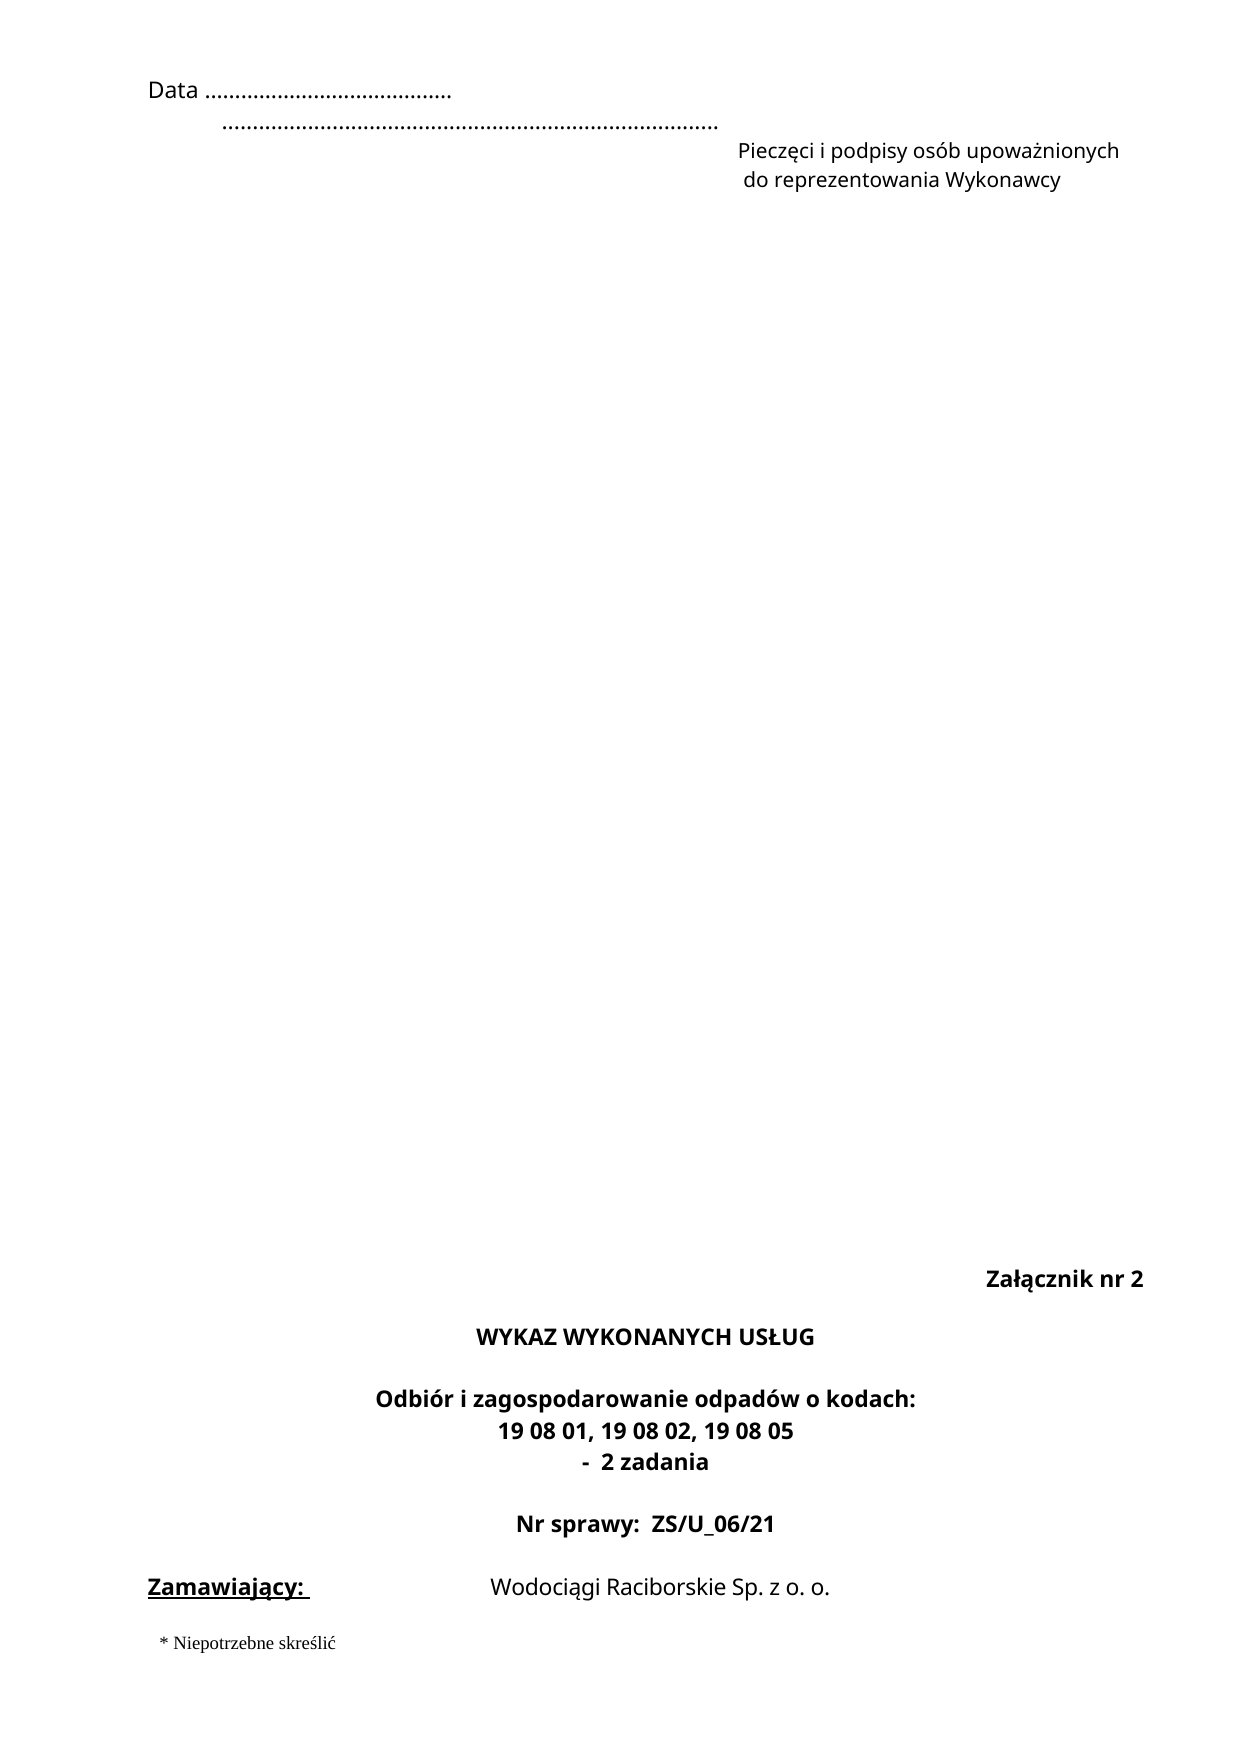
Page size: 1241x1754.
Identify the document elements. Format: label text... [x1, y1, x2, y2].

text Nr sprawy: ZS/U_06/21 [148, 1508, 1144, 1540]
text WYKAZ WYKONANYCH USŁUG [148, 1321, 1144, 1352]
text Zamawiający: Wodociągi Raciborskie Sp. z o. o. [148, 1571, 1144, 1602]
text Załącznik nr 2 [148, 1263, 1144, 1294]
text Pieczęci i podpisy osób upoważnionych [148, 136, 1144, 165]
text do reprezentowania Wykonawcy [148, 165, 1144, 193]
text - 2 zadania [148, 1446, 1144, 1477]
text Data ………………………………….. ................................................................................. [148, 74, 1144, 136]
text Odbiór i zagospodarowanie odpadów o kodach: [148, 1383, 1144, 1415]
text 19 08 01, 19 08 02, 19 08 05 [148, 1415, 1144, 1446]
